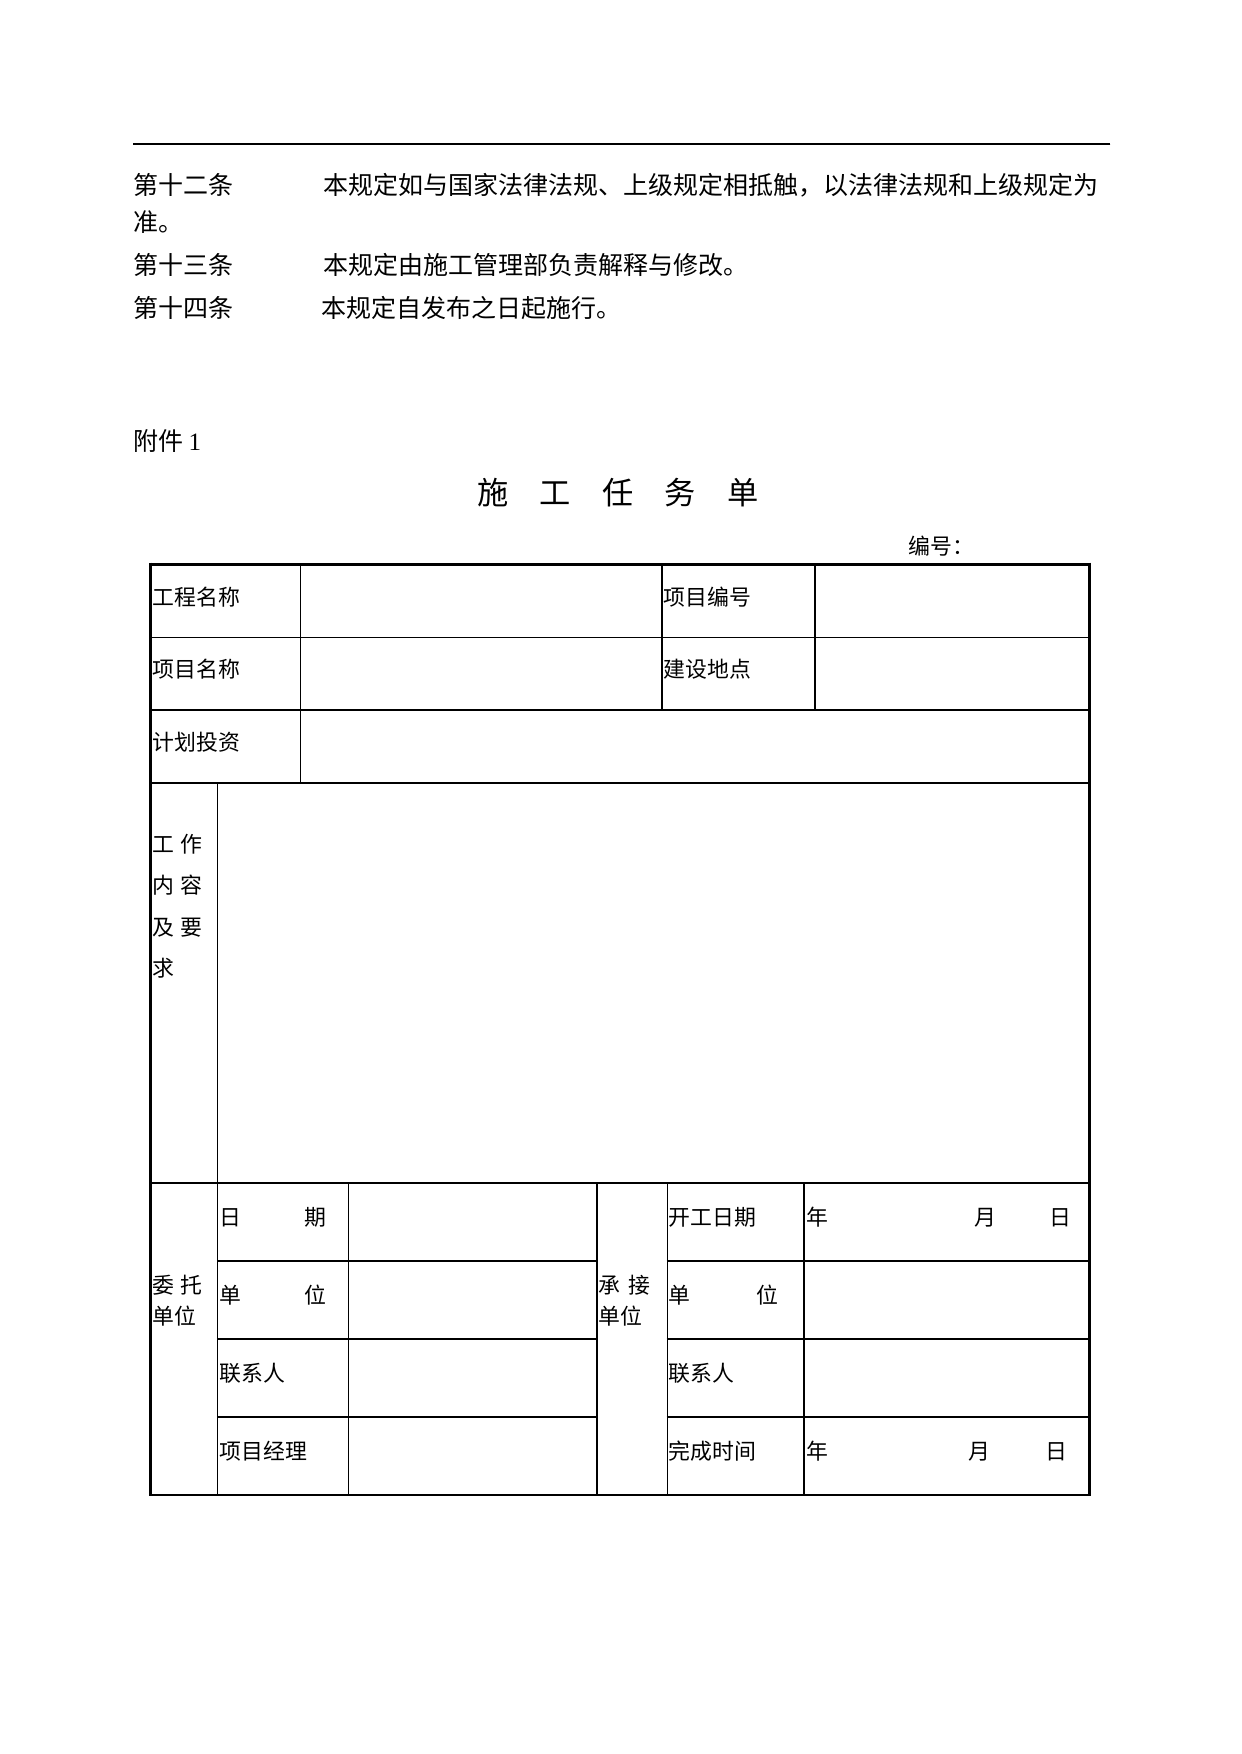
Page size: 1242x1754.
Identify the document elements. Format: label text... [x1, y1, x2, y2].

table_cell 日 期 [218, 1184, 348, 1260]
table_cell 承接单位 [598, 1184, 667, 1494]
table_cell 计划投资 [152, 711, 300, 782]
text 施 工 任 务 单 [477, 468, 1112, 513]
text 第十二条 本规定如与国家法律法规、上级规定相抵触，以法律法规和上级规定为 [133, 164, 1112, 196]
table_header [816, 566, 1088, 636]
table_cell [816, 638, 1088, 709]
table_cell 开工日期 [668, 1184, 803, 1260]
table_cell [349, 1340, 596, 1416]
table_cell [301, 638, 661, 709]
table_cell 单 位 [218, 1262, 348, 1338]
table_cell [805, 1340, 1088, 1416]
table_cell 完成时间 [668, 1418, 803, 1494]
table_cell [349, 1184, 596, 1260]
table_cell 联系人 [668, 1340, 803, 1416]
table_cell [301, 711, 1088, 782]
table_cell 联系人 [218, 1340, 348, 1416]
table_cell [349, 1418, 596, 1494]
table_cell 年 月 日 [805, 1184, 1088, 1260]
text 编号： [133, 529, 974, 557]
table_cell 建设地点 [663, 638, 814, 709]
table_cell [349, 1262, 596, 1338]
table_cell 单 位 [668, 1262, 803, 1338]
table_cell 委托单位 [152, 1184, 217, 1494]
table_header [301, 566, 661, 636]
table_cell [805, 1262, 1088, 1338]
table_cell 年 月 日 [805, 1418, 1088, 1494]
text 准。 [133, 203, 1112, 239]
text 第十三条 本规定由施工管理部负责解释与修改。 [133, 246, 1112, 282]
table_cell 项目名称 [152, 638, 300, 709]
table_cell [218, 784, 1088, 1182]
text 第十四条 本规定自发布之日起施行。 [133, 289, 1112, 325]
table_cell 项目经理 [218, 1418, 348, 1494]
table_header 工程名称 [152, 566, 300, 636]
text 附件1 [133, 423, 224, 456]
table_cell 工作内容及要求 [152, 784, 217, 1182]
table_header 项目编号 [663, 566, 814, 636]
